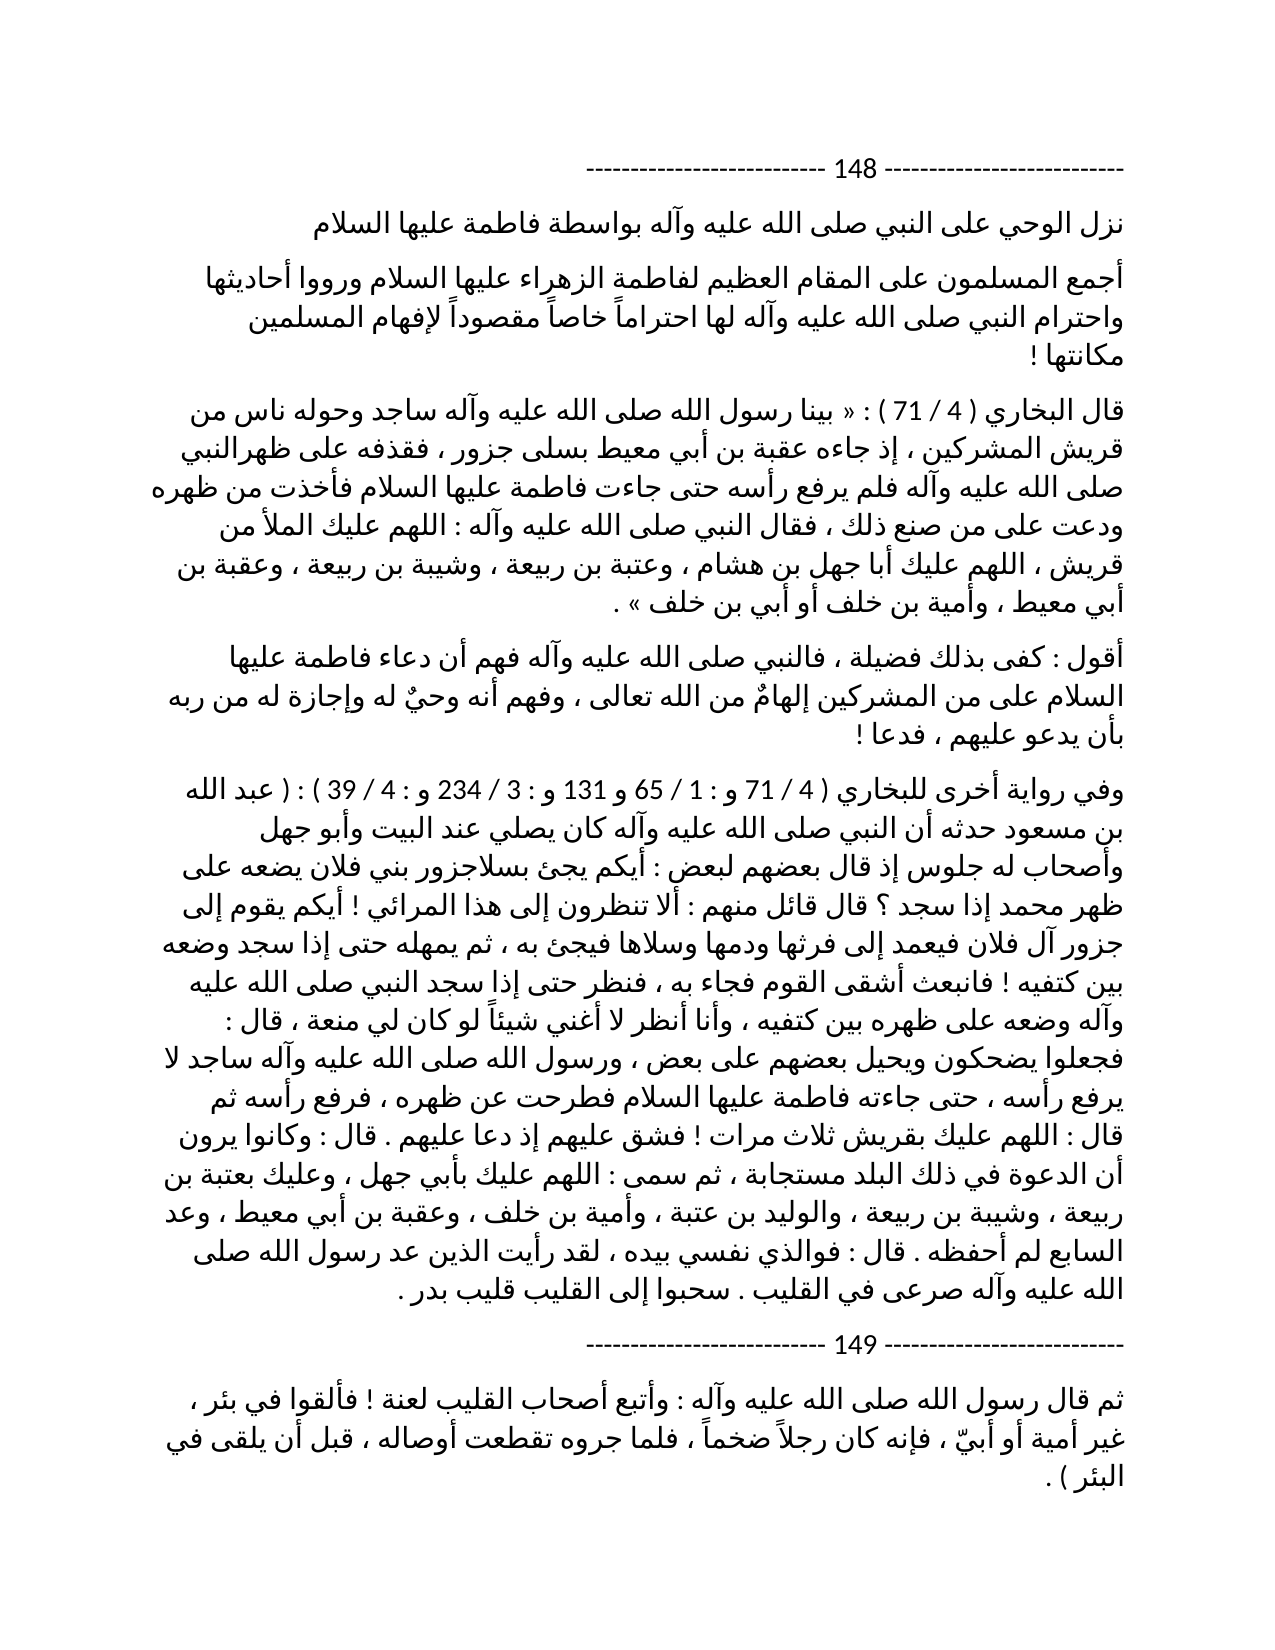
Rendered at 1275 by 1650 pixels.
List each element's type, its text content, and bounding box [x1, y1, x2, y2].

text وفي رواية أخرى للبخاري ( 4 / 71 و : 1 / 65 و 131 و : 3 / 234 و : 4 / 39 ) : ( عبد الله بن مسعود حدثه أن النبي صلى الله عليه وآله كان يصلي عند البيت وأبو جهل وأصحاب له جلوس إذ قال بعضهم لبعض : أيكم يجئ بسلاجزور بني فلان يضعه على ظهر محمد إذا سجد ؟ قال قائل منهم : ألا تنظرون إلى هذا المرائي ! أيكم يقوم إلى جزور آل فلان فيعمد إلى فرثها ودمها وسلاها فيجئ به ، ثم يمهله حتى إذا سجد وضعه بين كتفيه ! فانبعث أشقى القوم فجاء به ، فنظر حتى إذا سجد النبي صلى الله عليه وآله وضعه على ظهره بين كتفيه ، وأنا أنظر لا أغني شيئاً لو كان لي منعة ، قال : فجعلوا يضحكون ويحيل بعضهم على بعض ، ورسول الله صلى الله عليه وآله ساجد لا يرفع رأسه ، حتى جاءته فاطمة عليها السلام فطرحت عن ظهره ، فرفع رأسه ثم قال : اللهم عليك بقريش ثلاث مرات ! فشق عليهم إذ دعا عليهم . قال : وكانوا يرون أن الدعوة في ذلك البلد مستجابة ، ثم سمى : اللهم عليك بأبي جهل ، وعليك بعتبة بن ربيعة ، وشيبة بن ربيعة ، والوليد بن عتبة ، وأمية بن خلف ، وعقبة بن أبي معيط ، وعد السابع لم أحفظه . قال : فوالذي نفسي بيده ، لقد رأيت الذين عد رسول الله صلى الله عليه وآله صرعى في القليب . سحبوا إلى القليب قليب بدر . [150, 771, 1125, 1307]
text --------------------------- 148 --------------------------- [150, 150, 1125, 186]
text قال البخاري ( 4 / 71 ) : « بينا رسول الله صلى الله عليه وآله ساجد وحوله ناس من قريش المشركين ، إذ جاءه عقبة بن أبي معيط بسلى جزور ، فقذفه على ظهرالنبي صلى الله عليه وآله فلم يرفع رأسه حتى جاءت فاطمة عليها السلام فأخذت من ظهره ودعت على من صنع ذلك ، فقال النبي صلى الله عليه وآله : اللهم عليك الملأ من قريش ، اللهم عليك أبا جهل بن هشام ، وعتبة بن ربيعة ، وشيبة بن ربيعة ، وعقبة بن أبي معيط ، وأمية بن خلف أو أبي بن خلف » . [150, 392, 1125, 620]
text أجمع المسلمون على المقام العظيم لفاطمة الزهراء عليها السلام ورووا أحاديثها واحترام النبي صلى الله عليه وآله لها احتراماً خاصاً مقصوداً لإفهام المسلمين مكانتها ! [150, 260, 1125, 373]
text أقول : كفى بذلك فضيلة ، فالنبي صلى الله عليه وآله فهم أن دعاء فاطمة عليها السلام على من المشركين إلهامٌ من الله تعالى ، وفهم أنه وحيٌ له وإجازة له من ربه بأن يدعو عليهم ، فدعا ! [150, 639, 1125, 752]
text نزل الوحي على النبي صلى الله عليه وآله بواسطة فاطمة عليها السلام [150, 205, 1125, 241]
text ثم قال رسول الله صلى الله عليه وآله : وأتبع أصحاب القليب لعنة ! فألقوا في بئر ، غير أمية أو أبيّ ، فإنه كان رجلاً ضخماً ، فلما جروه تقطعت أوصاله ، قبل أن يلقى في البئر ) . [150, 1381, 1125, 1494]
text --------------------------- 149 --------------------------- [150, 1326, 1125, 1362]
